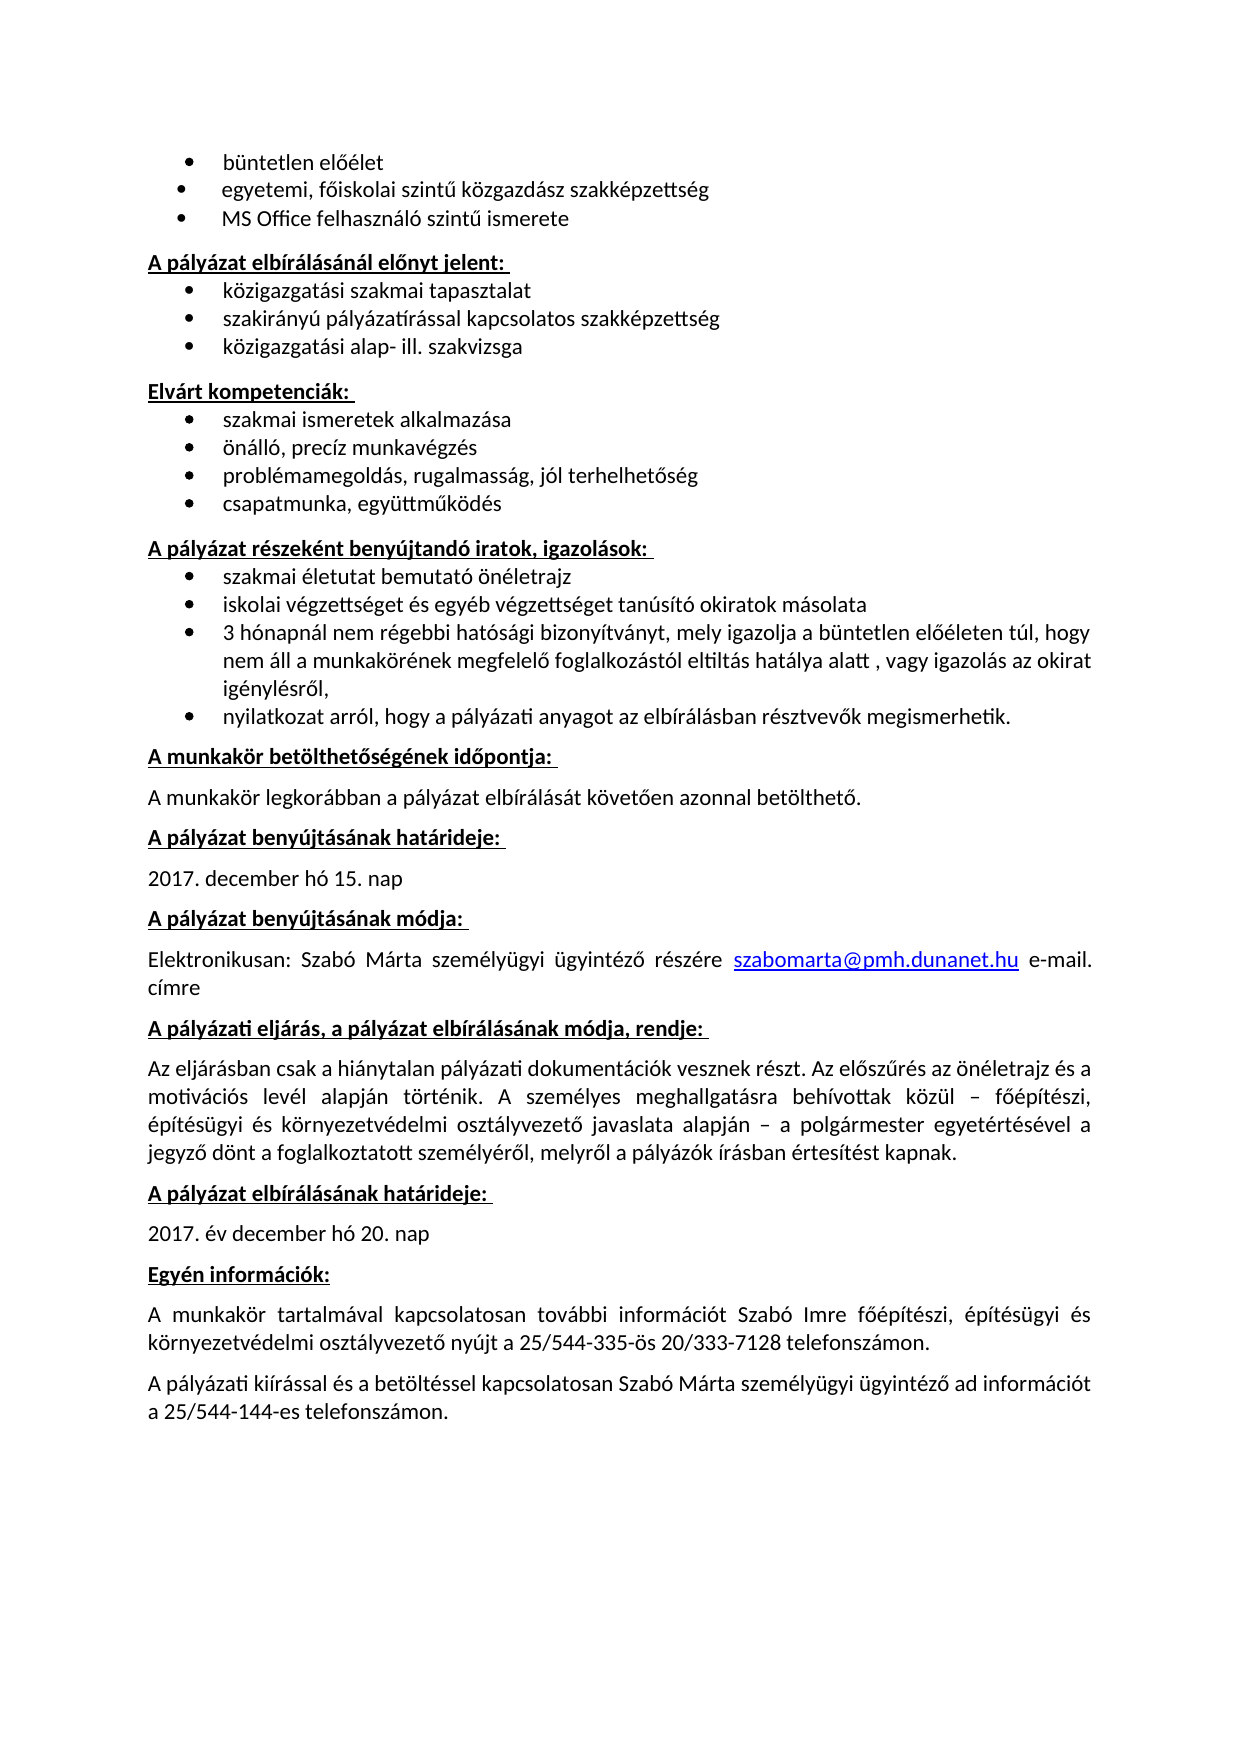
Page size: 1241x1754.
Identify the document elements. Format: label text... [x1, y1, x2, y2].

text 2017. december hó 15. nap [148, 864, 1093, 892]
text A munkakör tartalmával kapcsolatosan további információt Szabó Imre főépítészi, építésügyi és környezetvédelmi osztályvezető nyújt a 25/544-335-ös 20/333-7128 telefonszámon. [148, 1300, 1093, 1356]
list iskolai végzettséget és egyéb végzettséget tanúsító okiratok másolata [185, 590, 1093, 618]
text A munkakör betölthetőségének időpontja: [148, 742, 1093, 771]
list közigazgatási alap- ill. szakvizsga [185, 332, 1093, 360]
text A pályázat elbírálásának határideje: [148, 1179, 1093, 1207]
list 3 hónapnál nem régebbi hatósági bizonyítványt, mely igazolja a büntetlen előéleten túl, hogy nem áll a munkakörének megfelelő foglalkozástól eltiltás hatálya alatt , vagy igazolás az okirat igénylésről, [185, 618, 1093, 702]
text A munkakör legkorábban a pályázat elbírálását követően azonnal betölthető. [148, 783, 1093, 811]
list csapatmunka, együttműködés [185, 489, 1093, 517]
list MS Office felhasználó szintű ismerete [177, 204, 1093, 232]
list közigazgatási szakmai tapasztalat [185, 276, 1093, 304]
list egyetemi, főiskolai szintű közgazdász szakképzettség [177, 176, 1093, 204]
subtitle A pályázat elbírálásánál előnyt jelent: [148, 248, 1093, 276]
text A pályázat részeként benyújtandó iratok, igazolások: [148, 534, 1093, 562]
list nyilatkozat arról, hogy a pályázati anyagot az elbírálásban résztvevők megismerhetik. [185, 702, 1093, 730]
list problémamegoldás, rugalmasság, jól terhelhetőség [185, 461, 1093, 489]
text Egyén információk: [148, 1260, 1093, 1288]
text Elektronikusan: Szabó Márta személyügyi ügyintéző részére szabomarta@pmh.dunanet.hu e-mail. címre [148, 945, 1093, 1001]
text A pályázati eljárás, a pályázat elbírálásának módja, rendje: [148, 1014, 1093, 1042]
text Elvárt kompetenciák: [148, 377, 1093, 405]
list szakirányú pályázatírással kapcsolatos szakképzettség [185, 304, 1093, 332]
text Az eljárásban csak a hiánytalan pályázati dokumentációk vesznek részt. Az előszűrés az önéletrajz és a motivációs levél alapján történik. A személyes meghallgatásra behívottak közül – főépítészi, építésügyi és környezetvédelmi osztályvezető javaslata alapján – a polgármester egyetértésével a jegyző dönt a foglalkoztatott személyéről, melyről a pályázók írásban értesítést kapnak. [148, 1054, 1093, 1166]
text A pályázat benyújtásának határideje: [148, 823, 1093, 852]
list szakmai életutat bemutató önéletrajz [185, 562, 1093, 590]
text A pályázati kiírással és a betöltéssel kapcsolatosan Szabó Márta személyügyi ügyintéző ad információt a 25/544-144-es telefonszámon. [148, 1369, 1093, 1425]
list önálló, precíz munkavégzés [185, 433, 1093, 461]
list szakmai ismeretek alkalmazása [185, 405, 1093, 433]
text A pályázat benyújtásának módja: [148, 904, 1093, 933]
text 2017. év december hó 20. nap [148, 1219, 1093, 1247]
list büntetlen előélet [185, 148, 1093, 176]
